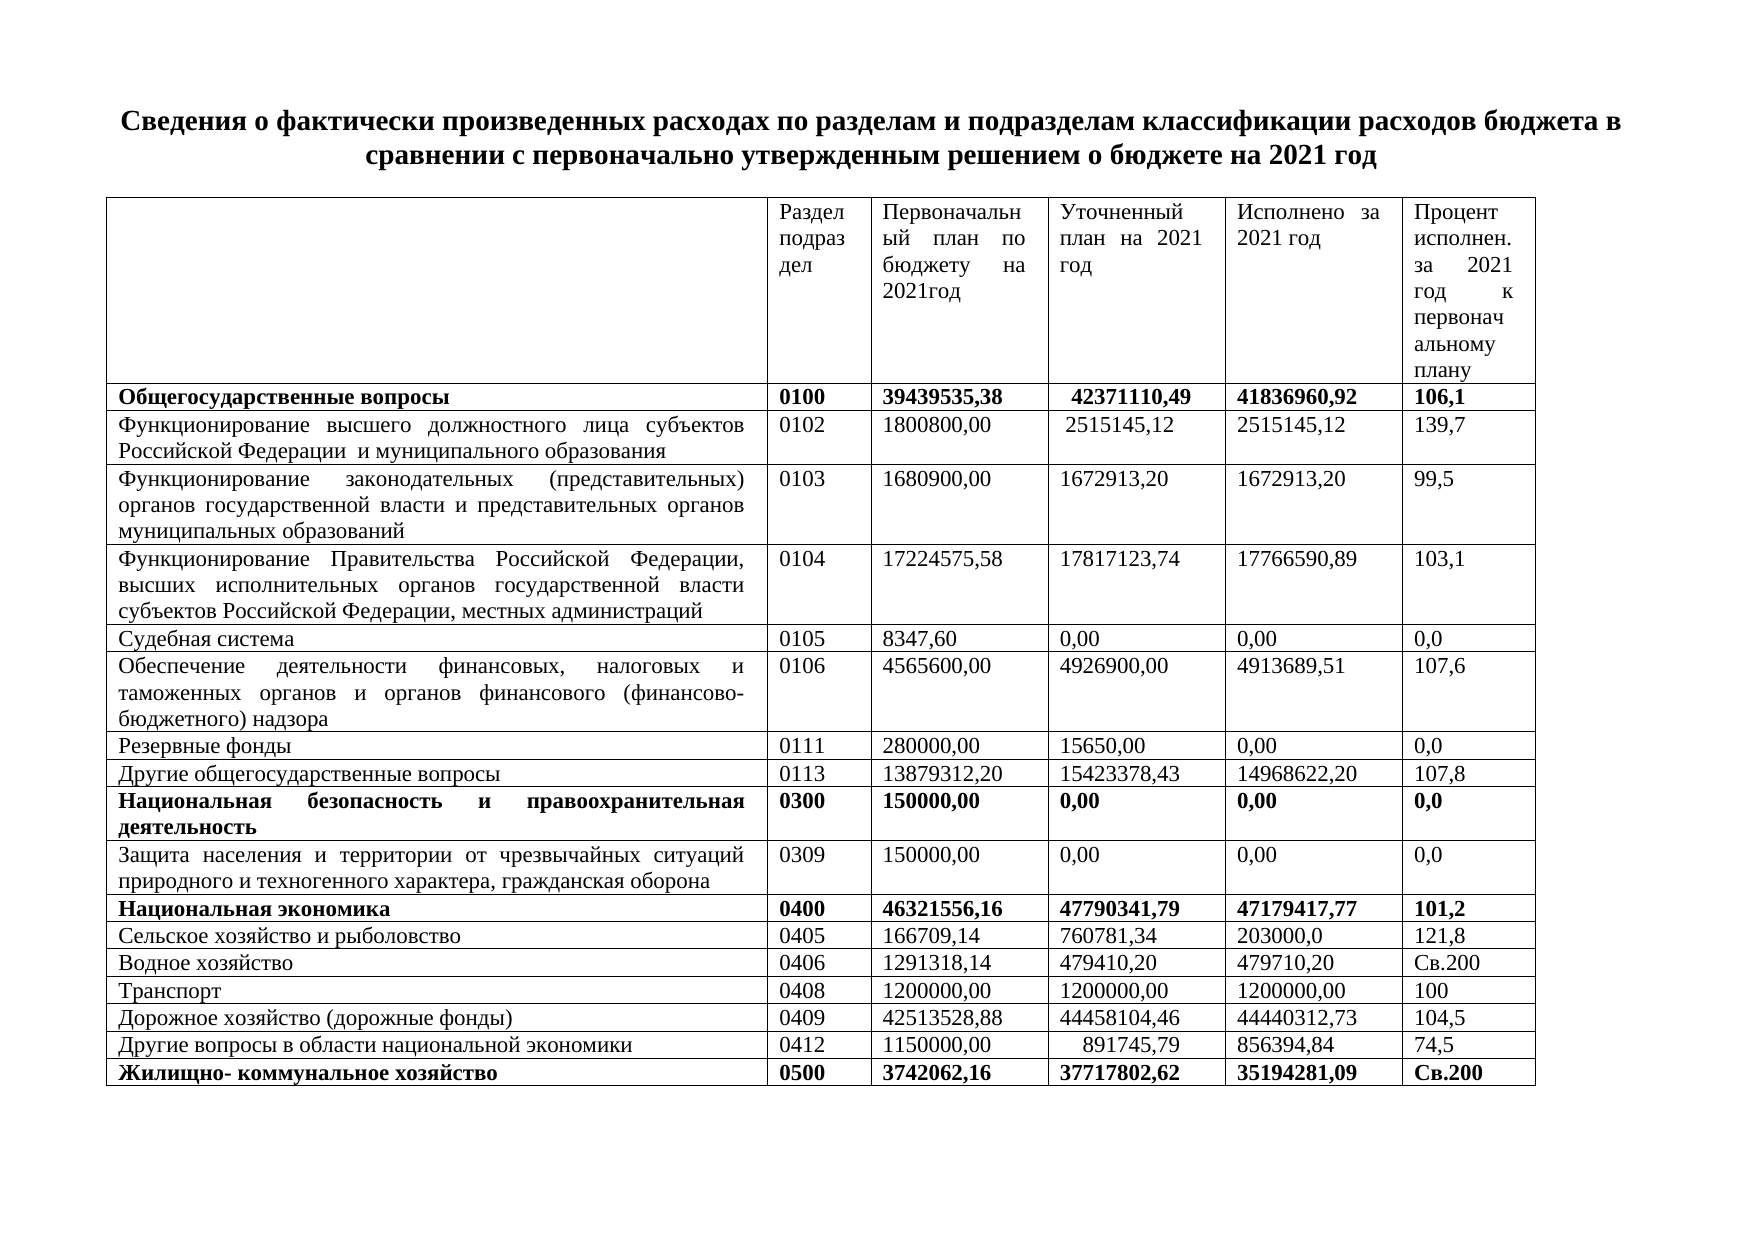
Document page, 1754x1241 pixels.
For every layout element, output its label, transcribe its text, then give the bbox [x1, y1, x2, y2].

table_cell 4565600,00 [872, 652, 1048, 731]
table_cell 0400 [768, 895, 871, 921]
table_cell 0104 [768, 545, 871, 624]
table_cell 15650,00 [1049, 732, 1225, 759]
table_cell 0102 [768, 411, 871, 463]
table_cell 17224575,58 [872, 545, 1048, 624]
table_cell 1291318,14 [872, 949, 1048, 976]
table_cell 46321556,16 [872, 895, 1048, 921]
table_cell 104,5 [1403, 1004, 1535, 1031]
table_cell 479710,20 [1226, 949, 1402, 976]
table_cell Другие общегосударственные вопросы [107, 760, 767, 786]
table_header Раздел подраздел [768, 198, 871, 382]
table_cell 0309 [768, 841, 871, 893]
table_cell 44458104,46 [1049, 1004, 1225, 1031]
table_cell Функционирование Правительства Российской Федерации, высших исполнительных органов государственной власти субъектов Российской Федерации, местных администраций [107, 545, 767, 624]
table_cell 100 [1403, 977, 1535, 1003]
table_cell 0,00 [1226, 787, 1402, 840]
table_header Первоначальный план по бюджету на 2021год [872, 198, 1048, 382]
table_cell Обеспечение деятельности финансовых, налоговых и таможенных органов и органов финансового (финансово-бюджетного) надзора [107, 652, 767, 731]
table_cell 0103 [768, 465, 871, 544]
table_cell Национальная безопасность и правоохранительная деятельность [107, 787, 767, 840]
table_cell Другие вопросы в области национальной экономики [107, 1032, 767, 1058]
table_cell 0408 [768, 977, 871, 1003]
table_cell 0,00 [1049, 625, 1225, 651]
table_cell 0,0 [1403, 625, 1535, 651]
table_cell 1200000,00 [872, 977, 1048, 1003]
table_header [107, 198, 767, 382]
table_cell 139,7 [1403, 411, 1535, 463]
table_cell Судебная система [107, 625, 767, 651]
table_cell 47790341,79 [1049, 895, 1225, 921]
table_cell Дорожное хозяйство (дорожные фонды) [107, 1004, 767, 1031]
table_cell 107,8 [1403, 760, 1535, 786]
table_cell Водное хозяйство [107, 949, 767, 976]
table_cell 47179417,77 [1226, 895, 1402, 921]
table_cell 121,8 [1403, 922, 1535, 948]
table_cell Транспорт [107, 977, 767, 1003]
table_cell 42371110,49 [1049, 384, 1225, 410]
table_cell 14968622,20 [1226, 760, 1402, 786]
table_cell 0113 [768, 760, 871, 786]
table_cell 1800800,00 [872, 411, 1048, 463]
table_cell 107,6 [1403, 652, 1535, 731]
table_cell 8347,60 [872, 625, 1048, 651]
table_cell 0,00 [1226, 732, 1402, 759]
table_header Исполнено за 2021 год [1226, 198, 1402, 382]
table_cell 39439535,38 [872, 384, 1048, 410]
table_cell 203000,0 [1226, 922, 1402, 948]
table_cell 0,00 [1226, 625, 1402, 651]
table_cell 0409 [768, 1004, 871, 1031]
table_cell 74,5 [1403, 1032, 1535, 1058]
table_cell 1200000,00 [1226, 977, 1402, 1003]
table_cell 0406 [768, 949, 871, 976]
table_cell 1200000,00 [1049, 977, 1225, 1003]
table_cell 2515145,12 [1226, 411, 1402, 463]
text Сведения о фактически произведенных расходах по разделам и подразделам классификации расходов бюджета в сравнении с первоначально утвержденным решением о бюджете на 2021 год [118, 103, 1624, 171]
table_cell 15423378,43 [1049, 760, 1225, 786]
table_cell 0,0 [1403, 732, 1535, 759]
table_cell 0,00 [1226, 841, 1402, 893]
table_cell Функционирование высшего должностного лица субъектов Российской Федерации и муниципального образования [107, 411, 767, 463]
table_cell 4926900,00 [1049, 652, 1225, 731]
table_cell 0106 [768, 652, 871, 731]
table_cell 101,2 [1403, 895, 1535, 921]
table_header Уточненный план на 2021 год [1049, 198, 1225, 382]
table_cell 280000,00 [872, 732, 1048, 759]
table_cell 1150000,00 [872, 1032, 1048, 1058]
table_cell 0,00 [1049, 787, 1225, 840]
table_cell 44440312,73 [1226, 1004, 1402, 1031]
table_cell 106,1 [1403, 384, 1535, 410]
table_cell 17766590,89 [1226, 545, 1402, 624]
table_cell 0,00 [1049, 841, 1225, 893]
table_cell Национальная экономика [107, 895, 767, 921]
table_cell 150000,00 [872, 787, 1048, 840]
table_cell 0412 [768, 1032, 871, 1058]
table_cell 0111 [768, 732, 871, 759]
table_cell 479410,20 [1049, 949, 1225, 976]
table_cell 891745,79 [1049, 1032, 1225, 1058]
table_cell 13879312,20 [872, 760, 1048, 786]
table_cell 1680900,00 [872, 465, 1048, 544]
table_cell 856394,84 [1226, 1032, 1402, 1058]
table_cell 0,0 [1403, 841, 1535, 893]
table_cell Резервные фонды [107, 732, 767, 759]
table_cell Общегосударственные вопросы [107, 384, 767, 410]
table_cell Защита населения и территории от чрезвычайных ситуаций природного и техногенного характера, гражданская оборона [107, 841, 767, 893]
table_cell 17817123,74 [1049, 545, 1225, 624]
table_cell 0500 [768, 1059, 871, 1085]
table_cell 3742062,16 [872, 1059, 1048, 1085]
table_cell 1672913,20 [1049, 465, 1225, 544]
table_cell 41836960,92 [1226, 384, 1402, 410]
table_cell 166709,14 [872, 922, 1048, 948]
table_header Процент исполнен. за 2021 год к первоначальному плану [1403, 198, 1535, 382]
table_cell Жилищно- коммунальное хозяйство [107, 1059, 767, 1085]
table_cell Сельское хозяйство и рыболовство [107, 922, 767, 948]
table_cell 0100 [768, 384, 871, 410]
table_cell 2515145,12 [1049, 411, 1225, 463]
table_cell 0105 [768, 625, 871, 651]
table_cell 35194281,09 [1226, 1059, 1402, 1085]
table_cell 103,1 [1403, 545, 1535, 624]
table_cell 1672913,20 [1226, 465, 1402, 544]
table_cell 37717802,62 [1049, 1059, 1225, 1085]
table_cell Функционирование законодательных (представительных) органов государственной власти и представительных органов муниципальных образований [107, 465, 767, 544]
table_cell 0300 [768, 787, 871, 840]
table_cell 42513528,88 [872, 1004, 1048, 1031]
table_cell 760781,34 [1049, 922, 1225, 948]
table_cell 99,5 [1403, 465, 1535, 544]
table_cell 4913689,51 [1226, 652, 1402, 731]
table_cell 0405 [768, 922, 871, 948]
table_cell Св.200 [1403, 1059, 1535, 1085]
table_cell Св.200 [1403, 949, 1535, 976]
table_cell 150000,00 [872, 841, 1048, 893]
table_cell 0,0 [1403, 787, 1535, 840]
